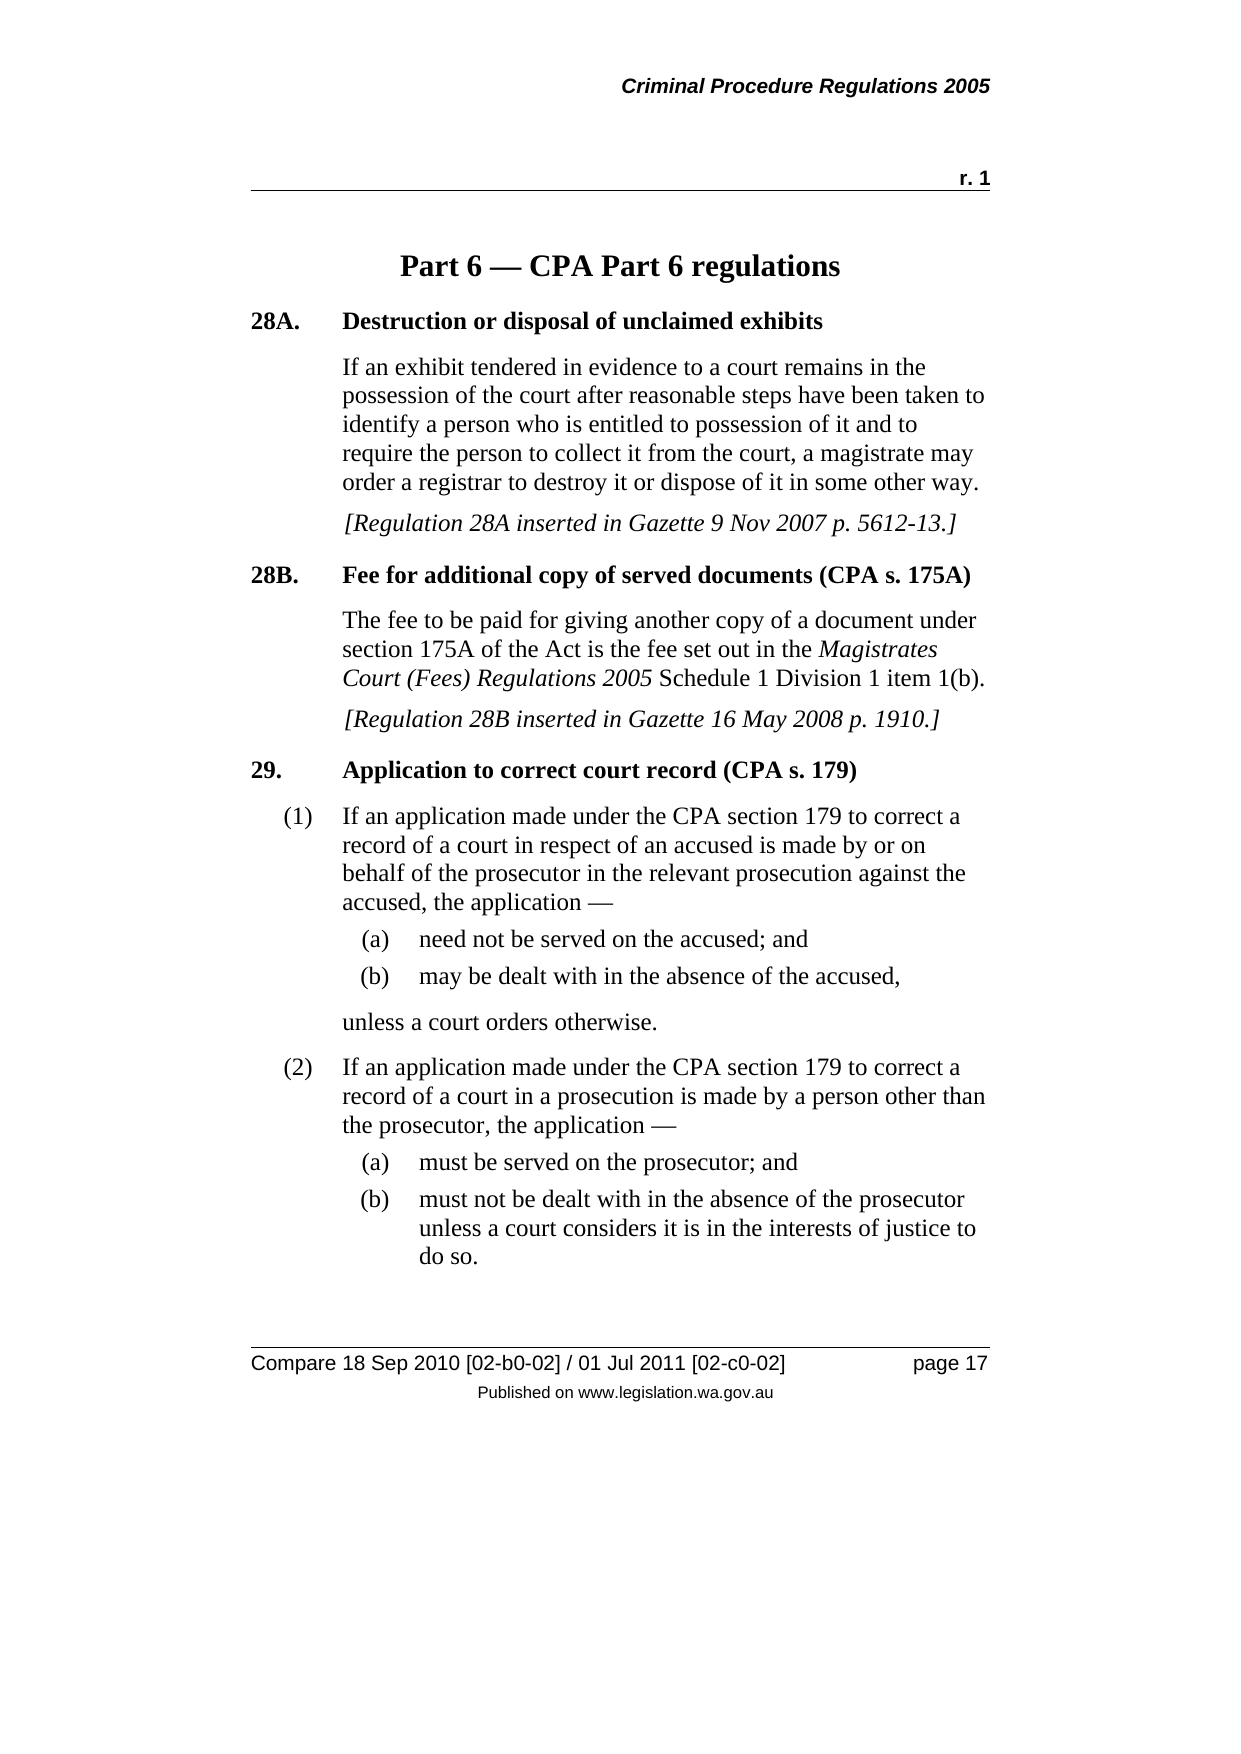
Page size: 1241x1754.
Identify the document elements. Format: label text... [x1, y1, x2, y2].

text (b) must not be dealt with in the absence of the prosecutor unless a court considers it is in the interests of justice to do so. [251, 1184, 990, 1270]
text (2) If an application made under the CPA section 179 to correct a record of a court in a prosecution is made by a person other than the prosecutor, the application — [251, 1052, 990, 1138]
text [Regulation 28A inserted in Gazette 9 Nov 2007 p. 5612-13.] [251, 508, 990, 537]
text If an exhibit tendered in evidence to a court remains in the possession of the court after reasonable steps have been taken to identify a person who is entitled to possession of it and to require the person to collect it from the court, a magistrate may order a registrar to destroy it or dispose of it in some other way. [251, 352, 990, 496]
text (a) need not be served on the accused; and [251, 924, 990, 953]
text unless a court orders otherwise. [251, 1007, 990, 1036]
subtitle 28A. Destruction or disposal of unclaimed exhibits [251, 306, 990, 335]
text [Regulation 28B inserted in Gazette 16 May 2008 p. 1910.] [251, 704, 990, 733]
text The fee to be paid for giving another copy of a document under section 175A of the Act is the fee set out in the (Fees) Regulations 2005 Schedule 1 Division 1 item 1(b). [251, 605, 990, 691]
subtitle Part 6 — CPA Part 6 regulations [251, 247, 990, 283]
subtitle 29. Application to correct court record (CPA s. 179) [251, 756, 990, 784]
text (b) may be dealt with in the absence of the accused, [251, 961, 990, 990]
subtitle 28B. Fee for additional copy of served documents (CPA s. 175A) [251, 560, 990, 588]
text (a) must be served on the prosecutor; and [251, 1147, 990, 1176]
text (1) If an application made under the CPA section 179 to correct a record of a court in respect of an accused is made by or on behalf of the prosecutor in the relevant prosecution against the accused, the application — [251, 801, 990, 916]
